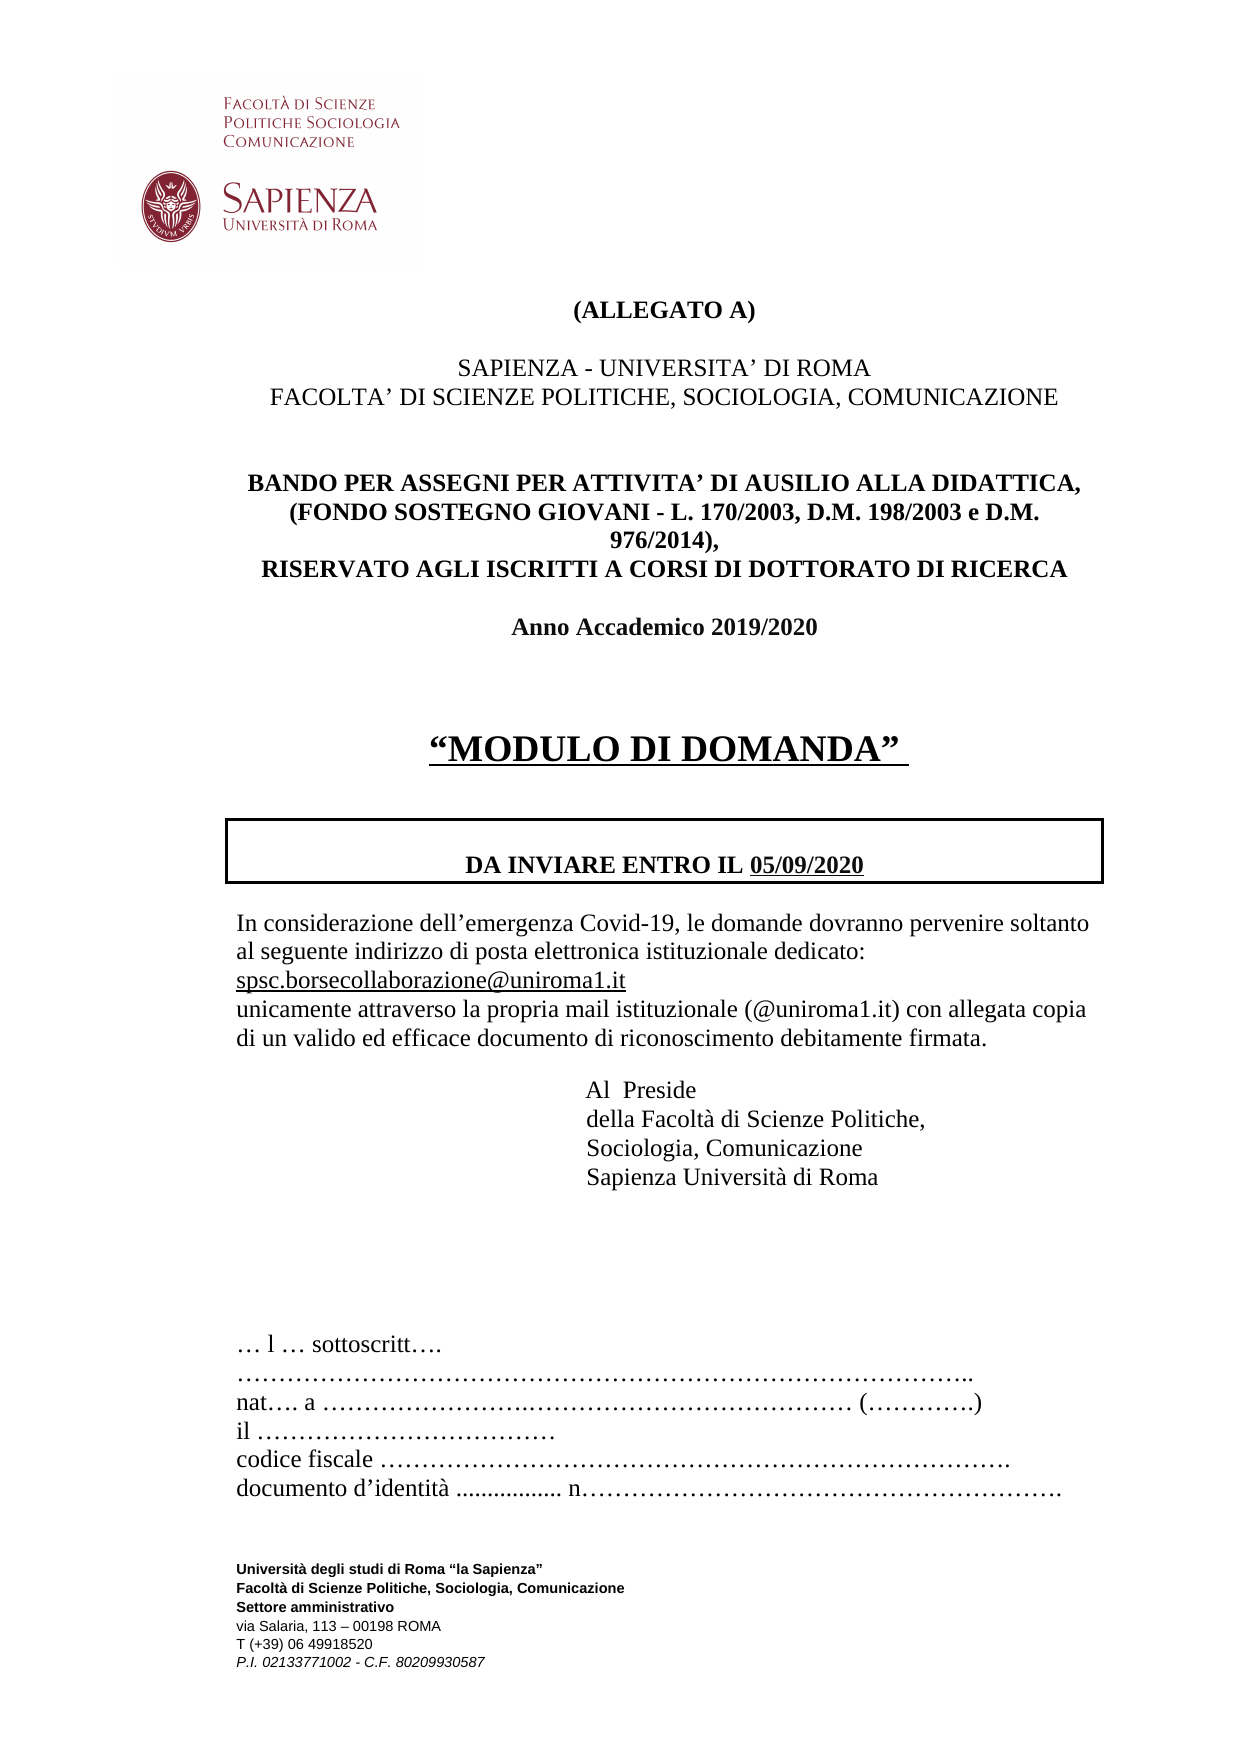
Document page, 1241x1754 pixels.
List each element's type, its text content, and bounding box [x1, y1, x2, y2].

text … l … sottoscritt…. …………………………………………………………………………….. [236, 1329, 1092, 1387]
text unicamente attraverso la propria mail istituzionale (@uniroma1.it) con allegata copia di un valido ed efficace documento di riconoscimento debitamente firmata. [236, 994, 1092, 1051]
text “MODULO DI DOMANDA” [236, 727, 1092, 770]
text il ……………………………… [236, 1416, 1092, 1444]
text nat…. a …………………….………………………………… (………….) [236, 1387, 1092, 1416]
text Sapienza Università di Roma [236, 1162, 1092, 1191]
text (ALLEGATO A) [236, 295, 1092, 324]
text Sociologia, Comunicazione [236, 1133, 1092, 1162]
text SAPIENZA - UNIVERSITA’ DI ROMA [236, 353, 1092, 382]
text documento d’identità ................. n…………………………………………………. [236, 1473, 1092, 1502]
text codice fiscale …………………………………………………………………. [236, 1444, 1092, 1473]
text FACOLTA’ DI SCIENZE POLITICHE, SOCIOLOGIA, COMUNICAZIONE [236, 382, 1092, 410]
text BANDO PER ASSEGNI PER ATTIVITA’ DI AUSILIO ALLA DIDATTICA, (FONDO SOSTEGNO GIOVANI - L. 170/2003, D.M. 198/2003 e D.M. 976/2014), [236, 468, 1092, 554]
text In considerazione dell’emergenza Covid-19, le domande dovranno pervenire soltanto al seguente indirizzo di posta elettronica istituzionale dedicato: spsc.borsecollaborazione@uniroma1.it [236, 908, 1092, 994]
text RISERVATO AGLI ISCRITTI A CORSI DI DOTTORATO DI RICERCA [236, 554, 1092, 583]
picture [118, 73, 423, 266]
text DA INVIARE ENTRO IL 05/09/2020 [228, 847, 1101, 881]
text Al Preside [236, 1076, 1092, 1104]
text Anno Accademico 2019/2020 [236, 612, 1092, 640]
text della Facoltà di Scienze Politiche, [236, 1104, 1092, 1133]
